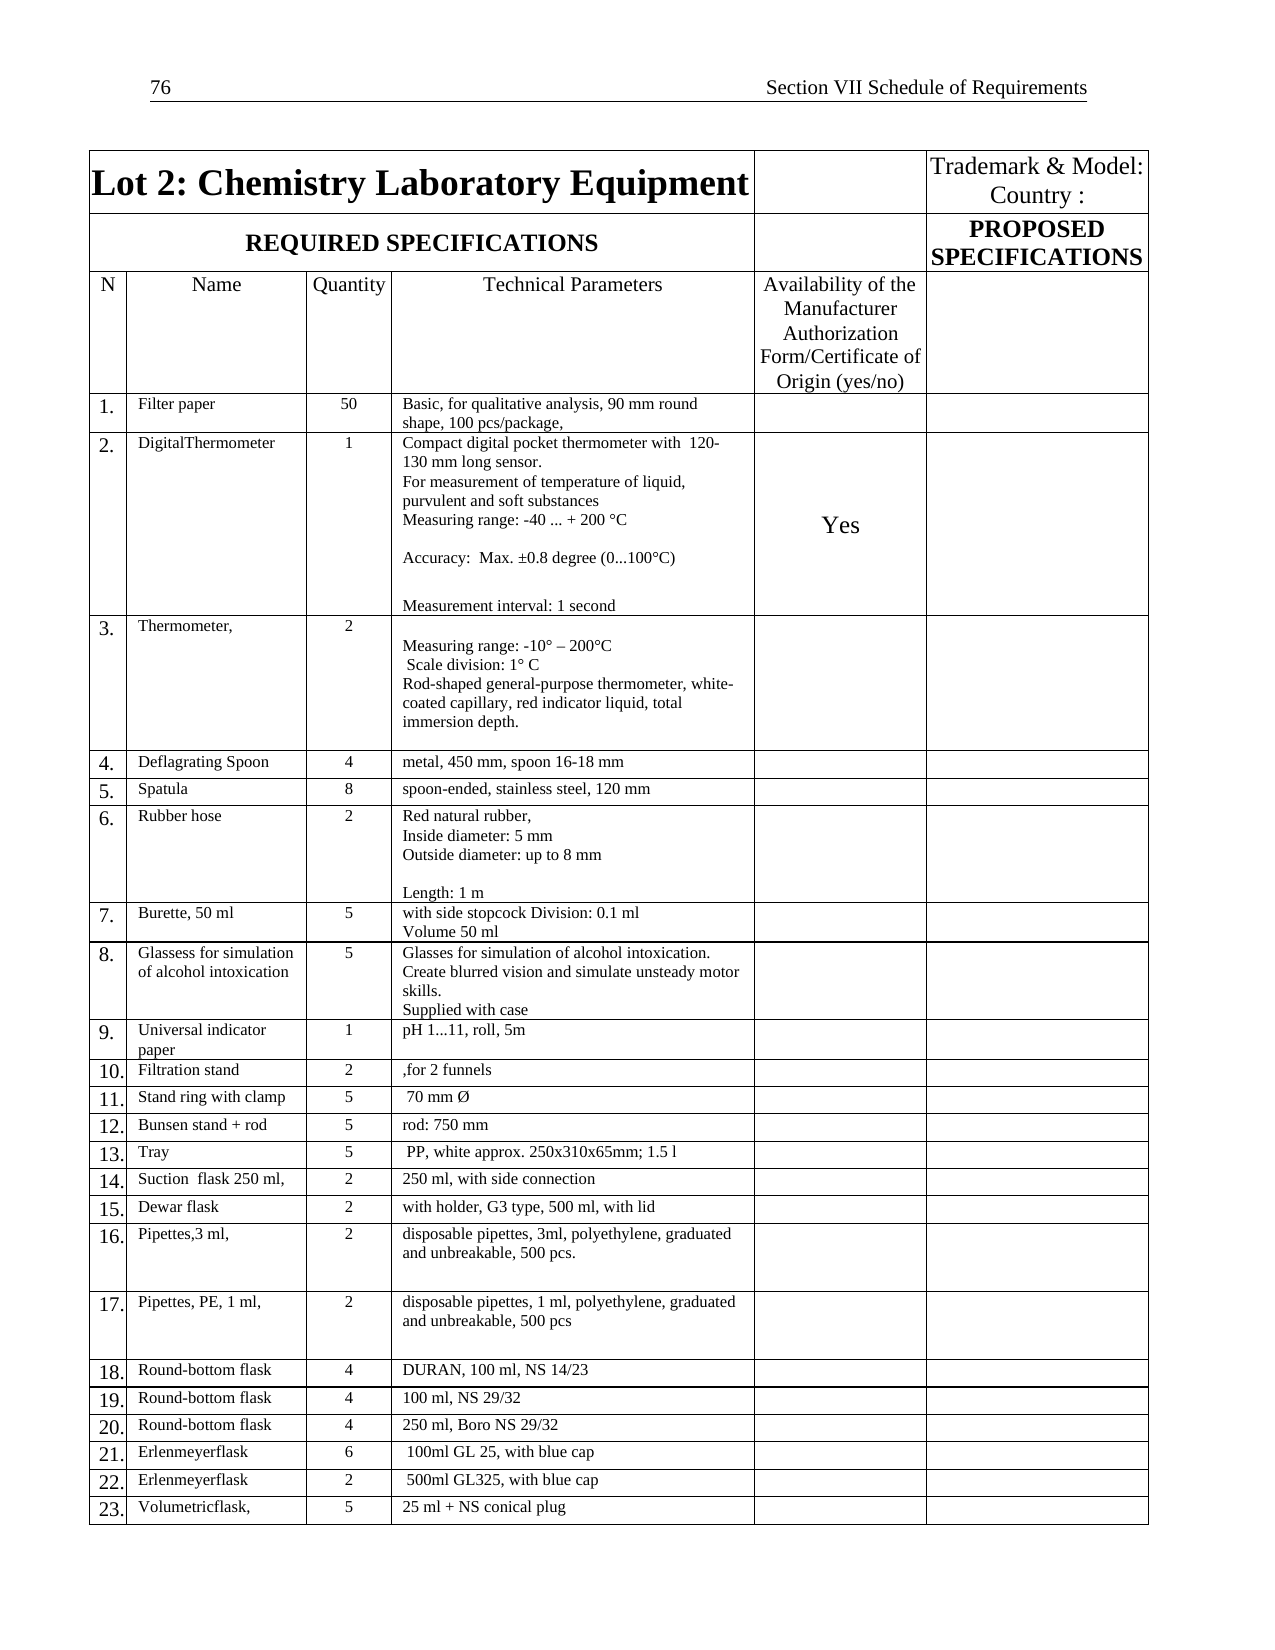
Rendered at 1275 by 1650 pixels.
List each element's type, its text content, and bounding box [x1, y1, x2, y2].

table_cell PROPOSED SPECIFICATIONS [927, 214, 1148, 271]
table_cell [927, 903, 1148, 941]
table_header [755, 151, 926, 213]
table_cell [755, 1224, 926, 1291]
table_cell disposable pipettes, 1 ml, polyethylene, graduated and unbreakable, 500 pcs [392, 1292, 754, 1359]
table_cell 5 [307, 1087, 391, 1113]
table_cell 2 [307, 1292, 391, 1359]
table_cell 2 [307, 806, 391, 902]
table_cell 1 [307, 433, 391, 615]
table_cell [90, 616, 126, 750]
table_cell [927, 1360, 1148, 1386]
table_cell spoon-ended, stainless steel, 120 mm [392, 779, 754, 805]
table_cell 5 [307, 1114, 391, 1141]
table_cell [755, 1497, 926, 1523]
table_cell Thermometer, [127, 616, 306, 750]
table_cell REQUIRED SPECIFICATIONS [90, 214, 754, 271]
table_cell [755, 1292, 926, 1359]
table_cell [755, 943, 926, 1019]
table_cell Tray [127, 1142, 306, 1168]
table_cell metal, 450 mm, spoon 16-18 mm [392, 751, 754, 778]
table_cell [755, 616, 926, 750]
table_cell Red natural rubber, Inside diameter: 5 mm Outside diameter: up to 8 mm Length: 1 m [392, 806, 754, 902]
table_cell [927, 433, 1148, 615]
table_cell [90, 433, 126, 615]
table_cell [755, 1442, 926, 1469]
table_cell ,for 2 funnels [392, 1060, 754, 1086]
table_header Lot 2: Chemistry Laboratory Equipment [90, 151, 754, 213]
table_cell 4 [307, 1360, 391, 1386]
table_cell DURAN, 100 ml, NS 14/23 [392, 1360, 754, 1386]
table_cell 4 [307, 1388, 391, 1414]
table_cell [90, 1415, 126, 1441]
table_cell 2 [307, 1060, 391, 1086]
table_cell [927, 1292, 1148, 1359]
table_cell [755, 1415, 926, 1441]
table_cell Pipettes,3 ml, [127, 1224, 306, 1291]
table_cell [755, 1169, 926, 1195]
table_cell 2 [307, 1470, 391, 1496]
table_cell [927, 1388, 1148, 1414]
table_cell 2 [307, 1224, 391, 1291]
table_cell Stand ring with clamp [127, 1087, 306, 1113]
table_cell [755, 1114, 926, 1141]
table_cell 2 [307, 1169, 391, 1195]
table_cell rod: 750 mm [392, 1114, 754, 1141]
table_header Trademark & Model: Country : [927, 151, 1148, 213]
table_cell 250 ml, Boro NS 29/32 [392, 1415, 754, 1441]
table_cell [927, 1142, 1148, 1168]
table_cell [90, 394, 126, 432]
table_cell Yes [755, 433, 926, 615]
table_cell [755, 1060, 926, 1086]
table_cell [90, 806, 126, 902]
table_cell [755, 1388, 926, 1414]
table_cell Quantity [307, 272, 391, 393]
table_cell DigitalThermometer [127, 433, 306, 615]
table_cell [90, 1114, 126, 1141]
table_cell Filtration stand [127, 1060, 306, 1086]
table_cell [927, 943, 1148, 1019]
table_cell 1 [307, 1020, 391, 1058]
table_cell 2 [307, 616, 391, 750]
table_cell [755, 779, 926, 805]
table_cell Bunsen stand + rod [127, 1114, 306, 1141]
table_cell [90, 943, 126, 1019]
table_cell PP, white approx. 250x310x65mm; 1.5 l [392, 1142, 754, 1168]
table_cell [755, 1020, 926, 1058]
table_cell [755, 1142, 926, 1168]
table_cell 100 ml, NS 29/32 [392, 1388, 754, 1414]
table_cell [755, 1360, 926, 1386]
table_cell [927, 1060, 1148, 1086]
table_cell Compact digital pocket thermometer with 120-130 mm long sensor. For measurement of temperature of liquid, purvulent and soft substances Measuring range: -40 ... + 200 °C Accuracy: Max. ±0.8 degree (0...100°C) Measurement interval: 1 second [392, 433, 754, 615]
table_cell 4 [307, 1415, 391, 1441]
table_cell Measuring range: -10° – 200°C Scale division: 1° C Rod-shaped general-purpose thermometer, white-coated capillary, red indicator liquid, total immersion depth. [392, 616, 754, 750]
table_cell Round-bottom flask [127, 1360, 306, 1386]
table_cell [755, 394, 926, 432]
table_cell 500ml GL325, with blue cap [392, 1470, 754, 1496]
table_cell [90, 751, 126, 778]
table_cell Erlenmeyerflask [127, 1470, 306, 1496]
table_cell Suction flask 250 ml, [127, 1169, 306, 1195]
table_cell [927, 1470, 1148, 1496]
table_cell Deflagrating Spoon [127, 751, 306, 778]
table_cell [927, 806, 1148, 902]
table_cell [927, 1415, 1148, 1441]
table_cell [90, 1169, 126, 1195]
table_cell [90, 779, 126, 805]
table_cell with side stopcock Division: 0.1 ml Volume 50 ml [392, 903, 754, 941]
table_cell [90, 1360, 126, 1386]
table_cell Dewar flask [127, 1196, 306, 1223]
table_cell [755, 1470, 926, 1496]
table_cell Burette, 50 ml [127, 903, 306, 941]
table_cell [927, 751, 1148, 778]
table_cell [755, 751, 926, 778]
table_cell [755, 806, 926, 902]
table_cell [90, 1442, 126, 1469]
table_cell Spatula [127, 779, 306, 805]
table_cell 5 [307, 903, 391, 941]
table_cell 100ml GL 25, with blue cap [392, 1442, 754, 1469]
table_cell [90, 1292, 126, 1359]
table_cell [90, 1224, 126, 1291]
table_cell disposable pipettes, 3ml, polyethylene, graduated and unbreakable, 500 pcs. [392, 1224, 754, 1291]
table_cell [927, 1087, 1148, 1113]
table_cell [927, 616, 1148, 750]
table_cell [90, 1142, 126, 1168]
table_cell 5 [307, 943, 391, 1019]
table_cell [927, 272, 1148, 393]
table_cell Round-bottom flask [127, 1388, 306, 1414]
table_cell [755, 1087, 926, 1113]
table_cell [90, 1196, 126, 1223]
table_cell [927, 1114, 1148, 1141]
table_cell Universal indicator paper [127, 1020, 306, 1058]
table_cell [927, 1020, 1148, 1058]
table_cell 6 [307, 1442, 391, 1469]
table_cell with holder, G3 type, 500 ml, with lid [392, 1196, 754, 1223]
table_cell N [90, 272, 126, 393]
table_cell 8 [307, 779, 391, 805]
table_cell [90, 1060, 126, 1086]
table_cell pH 1...11, roll, 5m [392, 1020, 754, 1058]
table_cell [927, 779, 1148, 805]
table_cell [755, 1196, 926, 1223]
table_cell 50 [307, 394, 391, 432]
table_cell 2 [307, 1196, 391, 1223]
table_cell [927, 394, 1148, 432]
table_cell 70 mm Ø [392, 1087, 754, 1113]
table_cell Volumetricflask, [127, 1497, 306, 1523]
table_cell Pipettes, PE, 1 ml, [127, 1292, 306, 1359]
table_cell [755, 903, 926, 941]
table_cell [927, 1196, 1148, 1223]
table_cell Basic, for qualitative analysis, 90 mm round shape, 100 pcs/package, [392, 394, 754, 432]
table_cell Erlenmeyerflask [127, 1442, 306, 1469]
table_cell [90, 1087, 126, 1113]
table_cell [90, 1020, 126, 1058]
table_cell [90, 903, 126, 941]
table_cell 5 [307, 1497, 391, 1523]
table_cell [90, 1388, 126, 1414]
table_cell [90, 1497, 126, 1523]
table_cell 5 [307, 1142, 391, 1168]
table_cell Round-bottom flask [127, 1415, 306, 1441]
table_cell [90, 1470, 126, 1496]
table_cell [927, 1497, 1148, 1523]
table_cell Filter paper [127, 394, 306, 432]
table_cell 25 ml + NS conical plug [392, 1497, 754, 1523]
table_cell Technical Parameters [392, 272, 754, 393]
table_cell [927, 1442, 1148, 1469]
table_cell Glasses for simulation of alcohol intoxication. Create blurred vision and simulate unsteady motor skills. Supplied with case [392, 943, 754, 1019]
table_cell 250 ml, with side connection [392, 1169, 754, 1195]
table_cell Glassess for simulation of alcohol intoxication [127, 943, 306, 1019]
table_cell Availability of the Manufacturer Authorization Form/Certificate of Origin (yes/no) [755, 272, 926, 393]
table_cell [927, 1169, 1148, 1195]
table_cell [927, 1224, 1148, 1291]
table_cell Rubber hose [127, 806, 306, 902]
table_cell [755, 214, 926, 271]
table_cell 4 [307, 751, 391, 778]
table_cell Name [127, 272, 306, 393]
